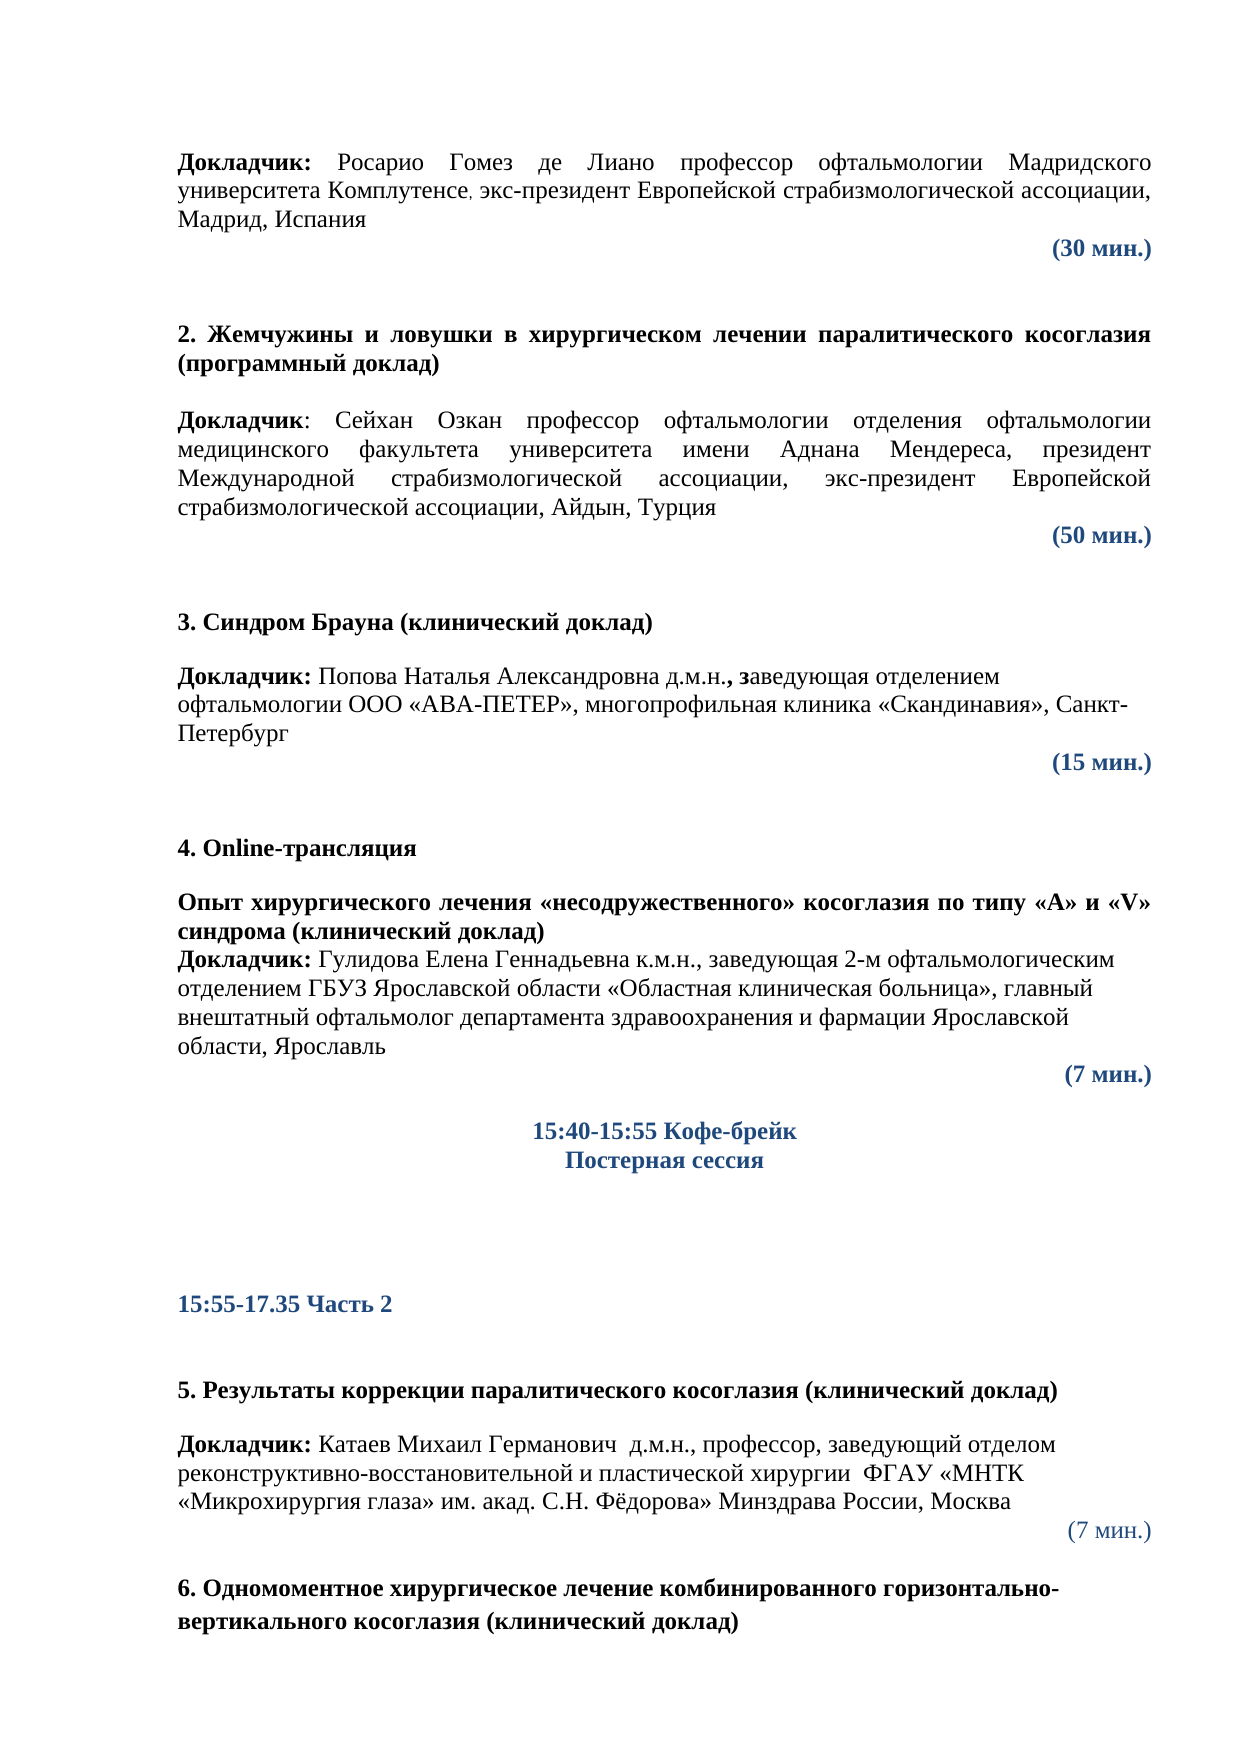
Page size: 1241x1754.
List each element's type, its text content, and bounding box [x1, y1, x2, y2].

text Постерная сессия [177, 1145, 1152, 1174]
text Докладчик: Росарио Гомез де Лиано профессор офтальмологии Мадридского университета Комплутенсе, экс-президент Европейской страбизмологической ассоциации, Мадрид, Испания [177, 147, 1152, 233]
text Докладчик: Гулидова Елена Геннадьевна к.м.н., заведующая 2-м офтальмологическим отделением ГБУЗ Ярославской области «Областная клиническая больница», главный внештатный офтальмолог департамента здравоохранения и фармации Ярославской области, Ярославль [177, 944, 1152, 1059]
text Докладчик: Катаев Михаил Германович д.м.н., профессор, заведующий отделом реконструктивно-восстановительной и пластической хирургии ФГАУ «МНТК «Микрохирургия глаза» им. акад. С.Н. Фёдорова» Минздрава России, Москва [177, 1429, 1152, 1515]
text 2. Жемчужины и ловушки в хирургическом лечении паралитического косоглазия (программный доклад) [177, 319, 1152, 377]
list Опыт хирургического лечения «несодружественного» косоглазия по типу «А» и «V» синдрома (клинический доклад) [177, 887, 1152, 944]
text 15:40-15:55 Кофе-брейк [177, 1116, 1152, 1145]
text Докладчик: Сейхан Озкан профессор офтальмологии отделения офтальмологии медицинского факультета университета имени Аднана Мендереса, президент Международной страбизмологической ассоциации, экс-президент Европейской страбизмологической ассоциации, Айдын, Турция [177, 406, 1152, 521]
list (7 мин.) [252, 1059, 1152, 1088]
text 3. Синдром Брауна (клинический доклад) [177, 607, 1152, 636]
text Докладчик: Попова Наталья Александровна д.м.н., заведующая отделением офтальмологии ООО «АВА-ПЕТЕР», многопрофильная клиника «Скандинавия», Санкт-Петербург [177, 661, 1152, 747]
text 15:55-17.35 Часть 2 [177, 1289, 1152, 1318]
list (7 мин.) [252, 1515, 1152, 1544]
list (15 мин.) [252, 747, 1152, 776]
text 5. Результаты коррекции паралитического косоглазия (клинический доклад) [177, 1375, 1152, 1404]
text (30 мин.) [177, 233, 1152, 262]
text 4. Online-трансляция [177, 833, 1152, 862]
text 6. Одномоментное хирургическое лечение комбинированного горизонтально-вертикального косоглазия (клинический доклад) [177, 1573, 1152, 1634]
text (50 мин.) [177, 521, 1152, 549]
